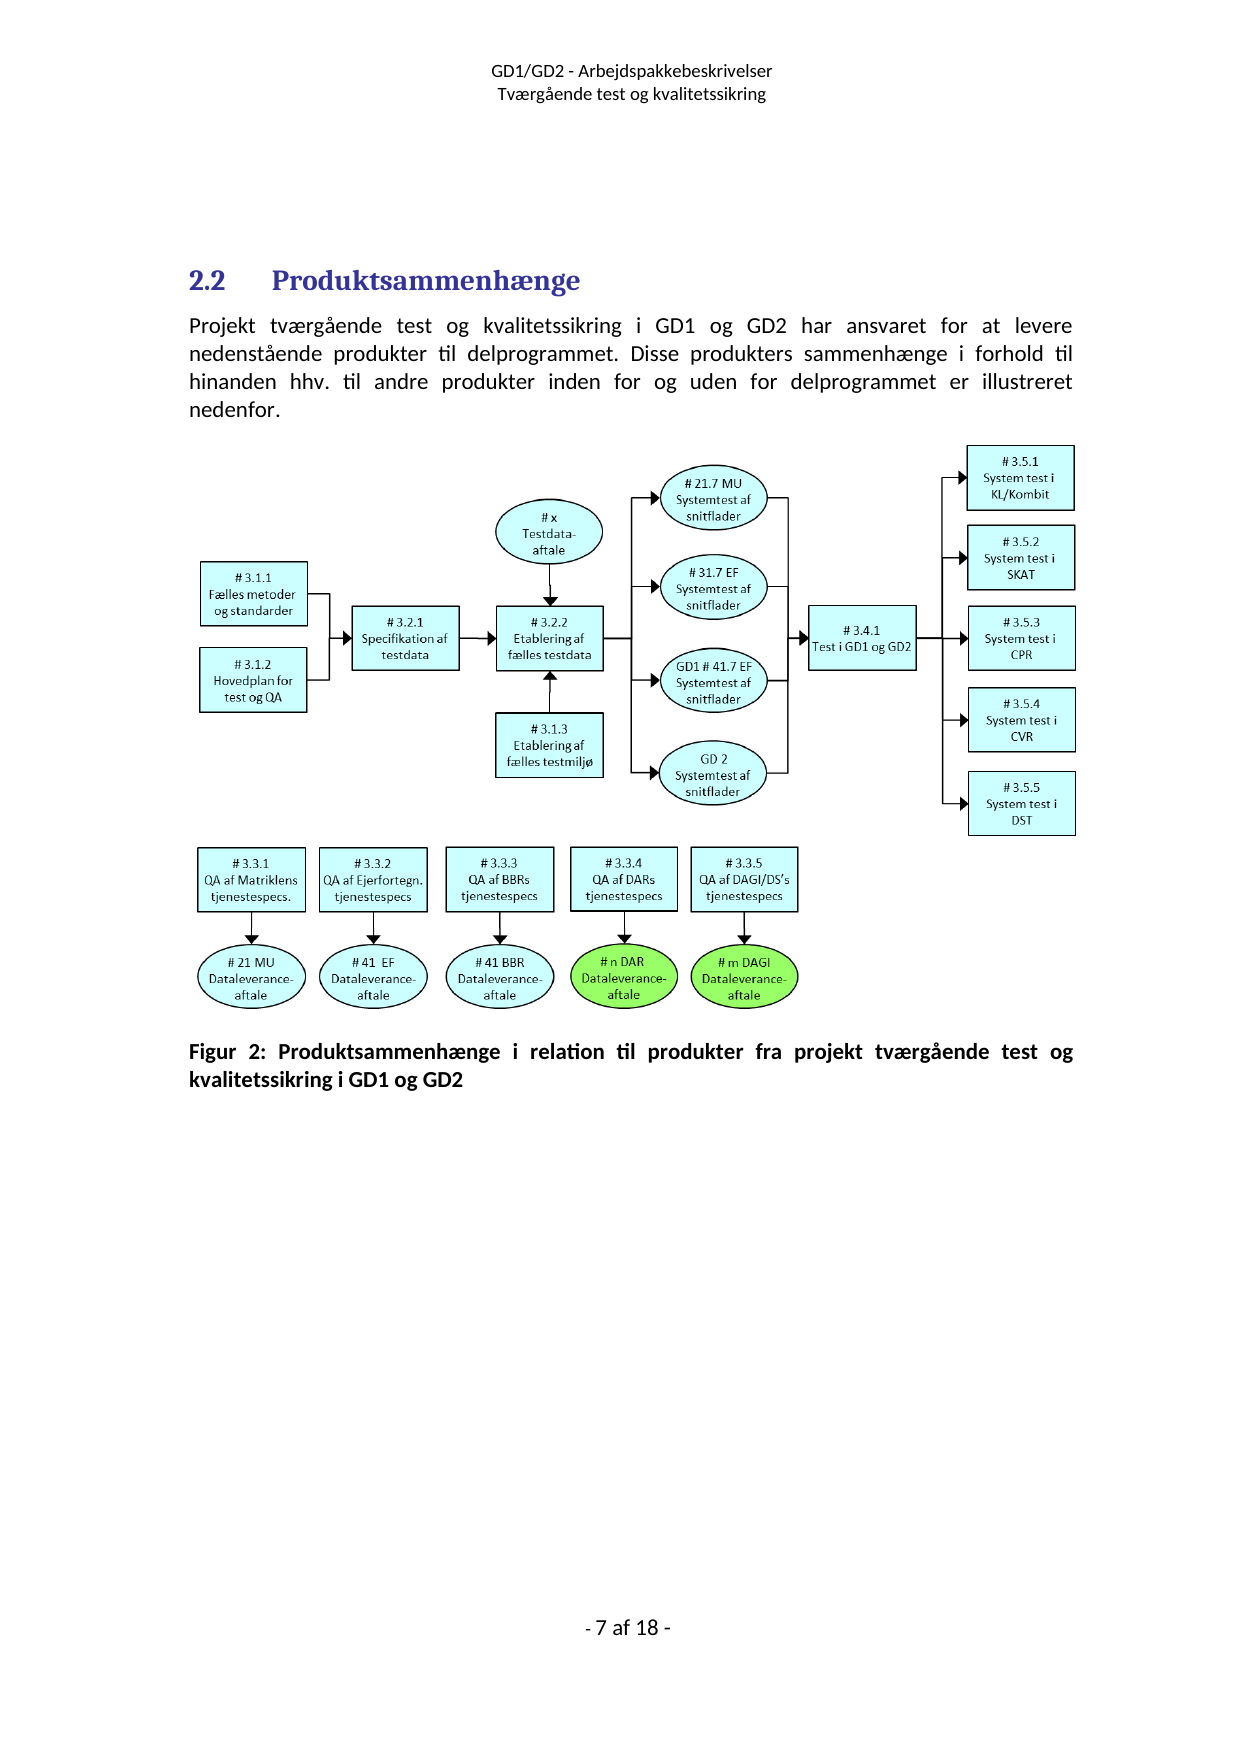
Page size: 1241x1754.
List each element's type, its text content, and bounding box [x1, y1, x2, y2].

text Projekt tværgående test og kvalitetssikring i GD1 og GD2 har ansvaret for at levere nedenstående produkter til delprogrammet. Disse produkters sammenhænge i forhold til hinanden hhv. til andre produkter inden for og uden for delprogrammet er illustreret nedenfor. [189, 311, 1075, 423]
picture [188, 435, 1086, 1025]
subtitle Produktsammenhænge [189, 264, 1075, 298]
